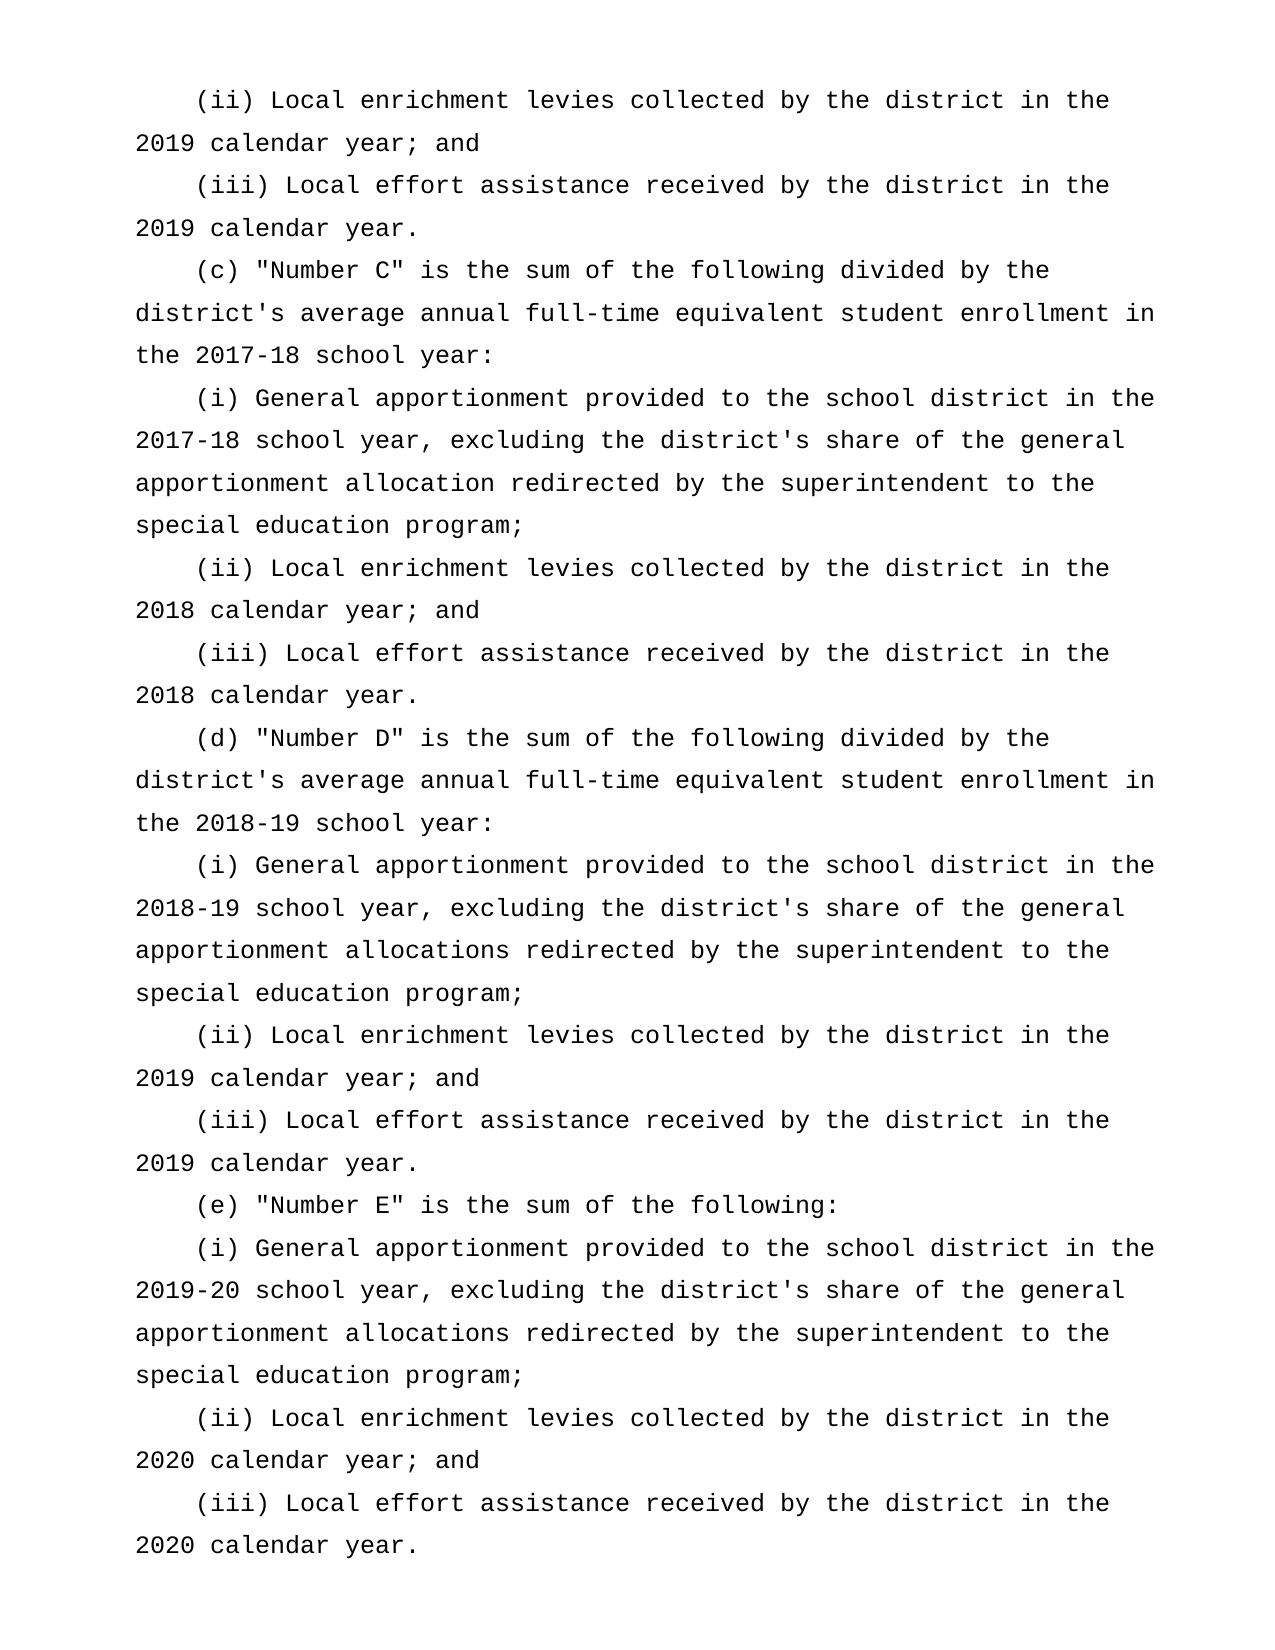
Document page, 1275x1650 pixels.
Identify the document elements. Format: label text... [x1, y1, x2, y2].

text (iii) Local effort assistance received by the district in the 2020 calendar year. [135, 1477, 1170, 1562]
text (ii) Local enrichment levies collected by the district in the 2020 calendar year; and [135, 1392, 1170, 1477]
text (i) General apportionment provided to the school district in the 2018-19 school year, excluding the district's share of the general apportionment allocations redirected by the superintendent to the special education program; [135, 840, 1170, 1010]
text (ii) Local enrichment levies collected by the district in the 2019 calendar year; and [135, 1010, 1170, 1095]
text (i) General apportionment provided to the school district in the 2017-18 school year, excluding the district's share of the general apportionment allocation redirected by the superintendent to the special education program; [135, 372, 1170, 542]
text (e) "Number E" is the sum of the following: [135, 1180, 1170, 1222]
text (c) "Number C" is the sum of the following divided by the district's average annual full-time equivalent student enrollment in the 2017-18 school year: [135, 245, 1170, 372]
text (iii) Local effort assistance received by the district in the 2019 calendar year. [135, 1095, 1170, 1180]
text (ii) Local enrichment levies collected by the district in the 2019 calendar year; and [135, 75, 1170, 160]
text (iii) Local effort assistance received by the district in the 2018 calendar year. [135, 627, 1170, 712]
text (d) "Number D" is the sum of the following divided by the district's average annual full-time equivalent student enrollment in the 2018-19 school year: [135, 712, 1170, 840]
text (ii) Local enrichment levies collected by the district in the 2018 calendar year; and [135, 542, 1170, 627]
text (iii) Local effort assistance received by the district in the 2019 calendar year. [135, 160, 1170, 245]
